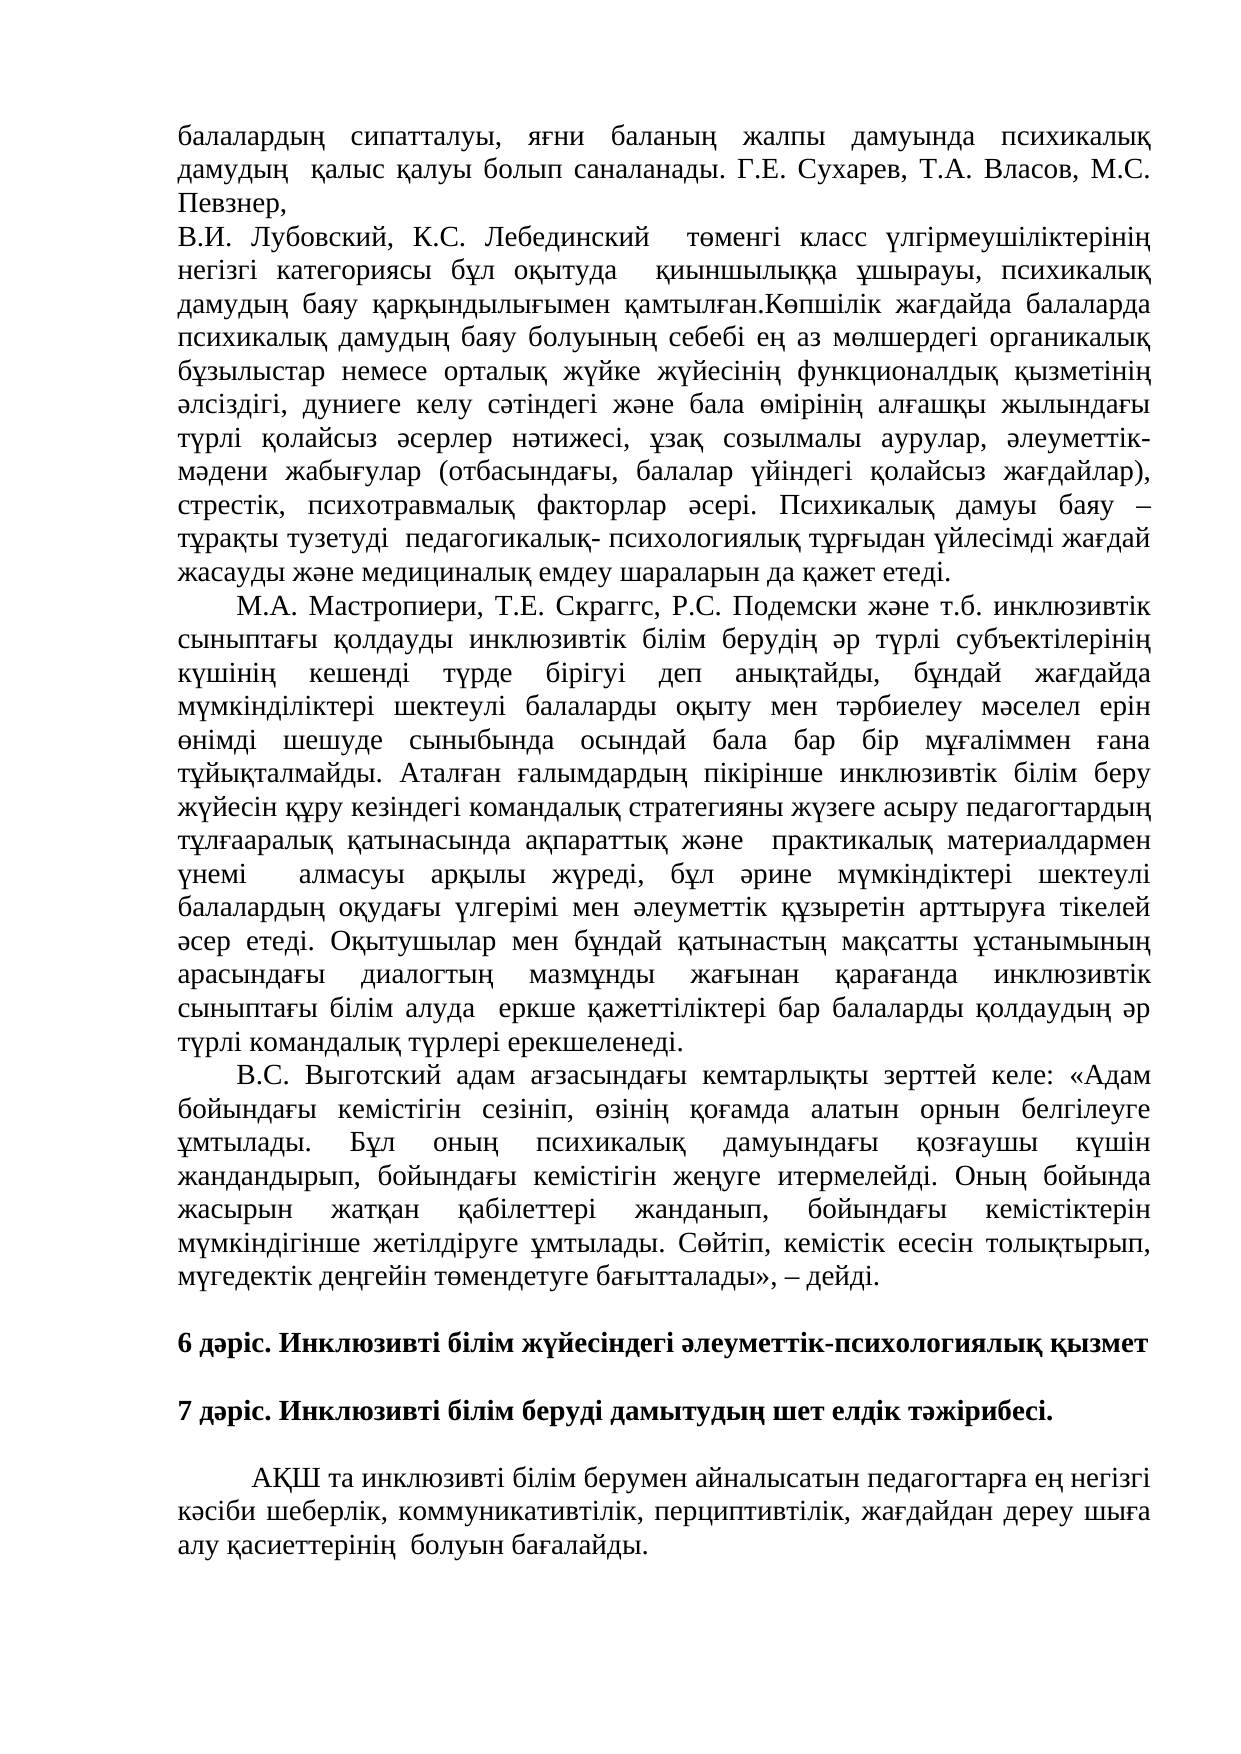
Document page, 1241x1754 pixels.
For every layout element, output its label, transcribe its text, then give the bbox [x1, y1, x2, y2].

text 7 дәріс. Инклюзивті білім беруді дамытудың шет елдік тәжірибесі. [177, 1393, 1152, 1426]
text 6 дәріс. Инклюзивті білім жүйесіндегі әлеуметтік-психологиялық қызмет [177, 1326, 1152, 1359]
text М.А. Мастропиери, Т.Е. Скраггс, Р.С. Подемски және т.б. инклюзивтік сыныптағы қолдауды инклюзивтік білім берудің әр түрлі субъектілерінің күшінің кешенді түрде бірігуі деп анықтайды, бұндай жағдайда мүмкінділіктері шектеулі балаларды оқыту мен тәрбиелеу мәселел ерін өнімді шешуде сыныбында осындай бала бар бір мұғаліммен ғана тұйықталмайды. Аталған ғалымдардың пікірінше инклюзивтік білім беру жүйесін құру кезіндегі командалық стратегияны жүзеге асыру педагогтардың тұлғааралық қатынасында ақпараттық және практикалық материалдармен үнемі алмасуы арқылы жүреді, бұл әрине мүмкіндіктері шектеулі балалардың оқудағы үлгерімі мен әлеуметтік құзыретін арттыруға тікелей әсер етеді. Оқытушылар мен бұндай қатынастың мақсатты ұстанымының арасындағы диалогтың мазмұнды жағынан қарағанда инклюзивтік сыныптағы білім алуда еркше қажеттіліктері бар балаларды қолдаудың әр түрлі командалық түрлері ерекшеленеді. [177, 588, 1152, 1057]
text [177, 118, 1152, 588]
text АҚШ та инклюзивті білім берумен айналысатын педагогтарға ең негізгі кәсіби шеберлік, коммуникативтілік, перциптивтілік, жағдайдан дереу шыға алу қасиеттерінің болуын бағалайды. [177, 1460, 1152, 1560]
text В.С. Выготский адам ағзасындағы кемтарлықты зерттей келе: «Адам бойындағы кемістігін сезініп, өзінің қоғамда алатын орнын белгілеуге ұмтылады. Бұл оның психикалық дамуындағы қозғаушы күшін жандандырып, бойындағы кемістігін жеңуге итермелейді. Оның бойында жасырын жатқан қабілеттері жанданып, бойындағы кемістіктерін мүмкіндігінше жетілдіруге ұмтылады. Сөйтіп, кемістік есесін толықтырып, мүгедектік деңгейін төмендетуге бағытталады», – дейді. [177, 1057, 1152, 1292]
